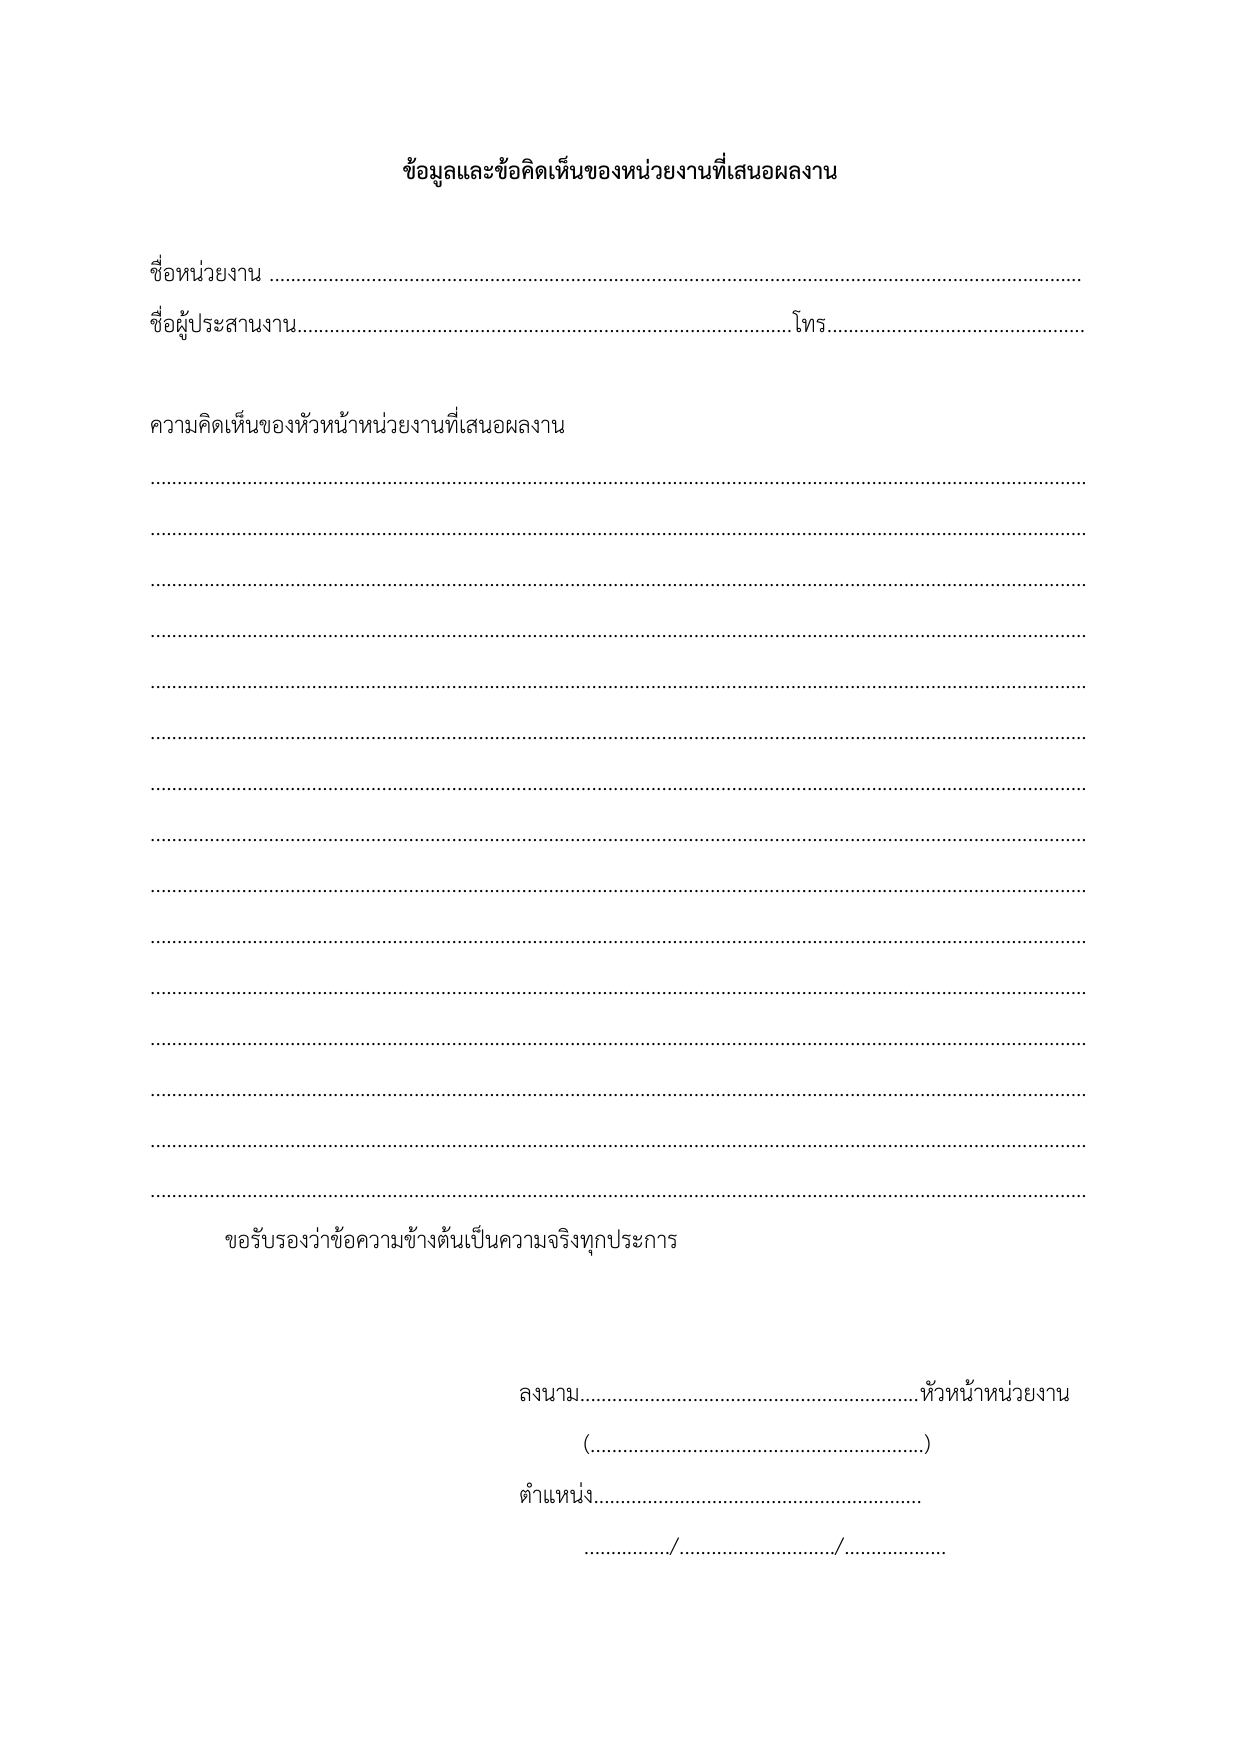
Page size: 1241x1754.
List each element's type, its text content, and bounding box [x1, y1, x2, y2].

text ตำแหน่ง............................................................. [519, 1474, 1090, 1519]
text (..............................................................) [519, 1423, 1090, 1468]
text ................/............................./................... [519, 1525, 1090, 1570]
text ลงนาม...............................................................หัวหน้าหน่วยงาน [519, 1372, 1090, 1417]
text ข้อมูลและข้อคิดเห็นของหน่วยงานที่เสนอผลงาน [150, 150, 1090, 194]
text ชื่อผู้ประสานงาน............................................................................................โทร................................................ [150, 303, 1090, 347]
text ชื่อหน่วยงาน ....................................................................................................................................................... [150, 252, 1090, 296]
text ................................................................................................................................................................................................................................................................................................................................................................................................................................................................................................................................................................................................................................................................................................................................................................................................................................................................................................................................................................................................................................................................................................................................................................................................................................................................................................................................................................................................................................................ .......................................................................................................................................................................................................................................................................................................................................................................................................................................................................................................................................... ........................................................................................................................................................................................................................................................................................................................................................................................................................................................................................................................................................................................................................................................................................................................ ขอรับรองว่าข้อความข้างต้นเป็นความจริงทุกประการ [150, 456, 1090, 1264]
text ความคิดเห็นของหัวหน้าหน่วยงานที่เสนอผลงาน [150, 405, 1090, 449]
